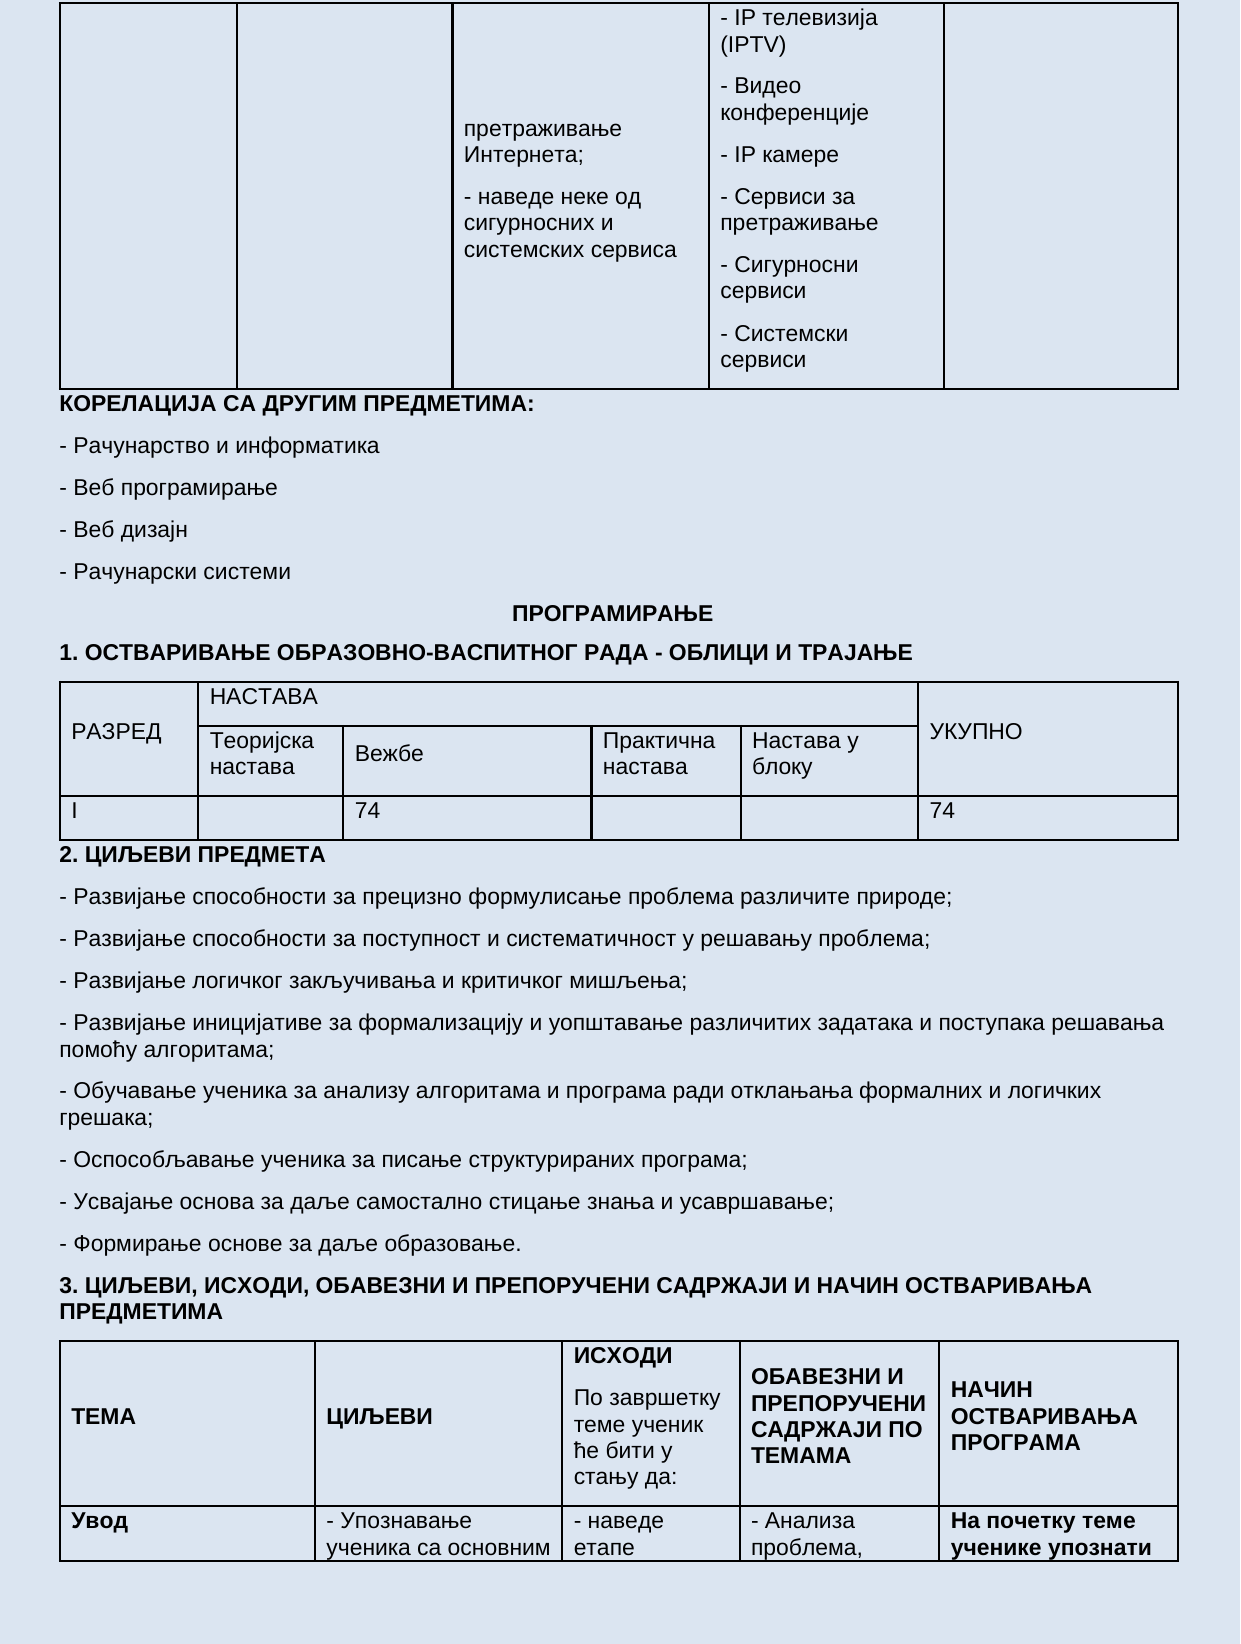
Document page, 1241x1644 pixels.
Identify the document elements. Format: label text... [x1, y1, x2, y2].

text - Развијање логичког закључивања и критичког мишљења; [59, 967, 1166, 993]
table_header ИСХОДИ По завршетку теме ученик ће бити у стању да: [563, 1342, 739, 1505]
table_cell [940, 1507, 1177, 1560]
table_header РАЗРЕД [61, 683, 197, 795]
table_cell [741, 1507, 938, 1560]
table_cell 74 [344, 797, 590, 839]
text - Рачунарство и информатика [59, 432, 1166, 458]
table_cell Увод [61, 1507, 314, 1560]
text - Развијање иницијативе за формализацију и уопштавање различитих задатака и поступака решавања помоћу алгоритама; [59, 1009, 1166, 1062]
table_cell I [61, 797, 197, 839]
text - Веб дизајн [59, 516, 1166, 542]
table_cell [316, 1507, 561, 1560]
table_header НАСТАВА [199, 683, 917, 725]
table_cell Теоријска настава [199, 727, 342, 795]
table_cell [563, 1507, 739, 1560]
text 1. ОСТВАРИВАЊЕ ОБРАЗОВНО-ВАСПИТНОГ РАДА - ОБЛИЦИ И ТРАЈАЊЕ [59, 639, 1166, 665]
text - Усвајање основа за даље самостално стицање знања и усавршавање; [59, 1188, 1166, 1214]
text 2. ЦИЉЕВИ ПРЕДМЕТА [59, 841, 1166, 868]
text - Рачунарски системи [59, 558, 1166, 584]
table_cell [593, 797, 740, 839]
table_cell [945, 4, 1177, 388]
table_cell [454, 4, 708, 388]
table_header ЦИЉЕВИ [316, 1342, 561, 1505]
text ПРОГРАМИРАЊЕ [59, 600, 1166, 626]
table_header ОБАВЕЗНИ И ПРЕПОРУЧЕНИ САДРЖАЈИ ПО ТЕМАМА [741, 1342, 938, 1505]
text - Развијање способности за поступност и систематичност у решавању проблема; [59, 925, 1166, 952]
text 3. ЦИЉЕВИ, ИСХОДИ, ОБАВЕЗНИ И ПРЕПОРУЧЕНИ САДРЖАЈИ И НАЧИН ОСТВАРИВАЊА ПРЕДМЕТИМА [59, 1272, 1166, 1324]
text КОРЕЛАЦИЈА СА ДРУГИМ ПРЕДМЕТИМА: [59, 390, 1166, 416]
table_cell 74 [919, 797, 1177, 839]
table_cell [61, 4, 236, 388]
text - Веб програмирање [59, 474, 1166, 500]
table_cell [742, 797, 917, 839]
text - Развијање способности за прецизно формулисање проблема различите природе; [59, 883, 1166, 909]
text - Формирање основе за даље образовање. [59, 1230, 1166, 1256]
text - Обучавање ученика за анализу алгоритама и програма ради отклањања формалних и логичких грешака; [59, 1077, 1166, 1130]
table_cell Практична настава [593, 727, 740, 795]
table_header ТЕМА [61, 1342, 314, 1505]
table_cell Вежбе [344, 727, 590, 795]
text - Оспособљавање ученика за писање структурираних програма; [59, 1146, 1166, 1172]
table_header УКУПНО [919, 683, 1177, 795]
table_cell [238, 4, 451, 388]
table_cell Настава у блоку [742, 727, 917, 795]
table_header НАЧИН ОСТВАРИВАЊА ПРОГРАМА [940, 1342, 1177, 1505]
table_cell [199, 797, 342, 839]
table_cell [710, 4, 943, 388]
